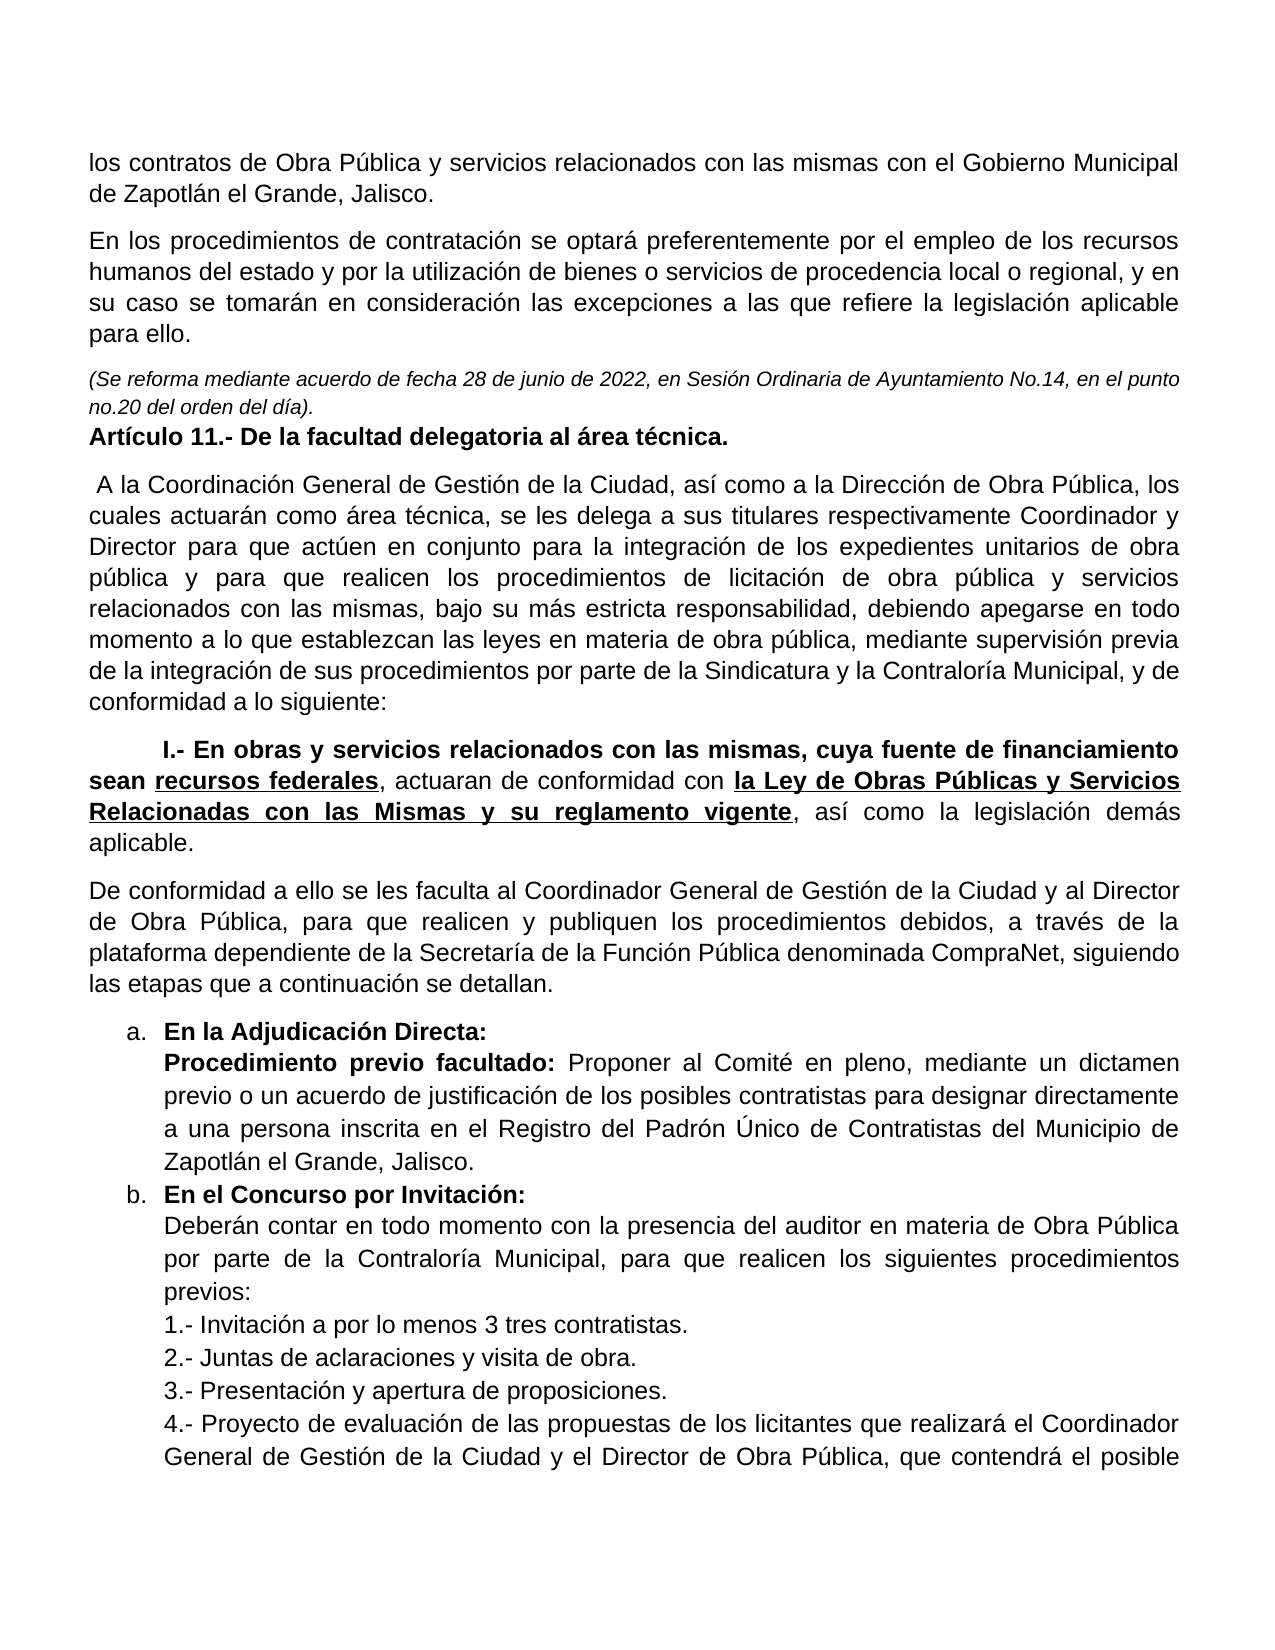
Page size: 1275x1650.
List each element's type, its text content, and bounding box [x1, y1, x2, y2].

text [89, 148, 1181, 207]
list En el Concurso por Invitación: [126, 1180, 1181, 1208]
text (Se reforma mediante acuerdo de fecha 28 de junio de 2022, en Sesión Ordinaria de Ayuntamiento No.14, en el punto no.20 del orden del día). [89, 367, 1181, 419]
list 3.- Presentación y apertura de proposiciones. [164, 1376, 1181, 1404]
list Procedimiento previo facultado: Proponer al Comité en pleno, mediante un dictamen previo o un acuerdo de justificación de los posibles contratistas para designar directamente a una persona inscrita en el Registro del Padrón Único de Contratistas del Municipio de Zapotlán el Grande, Jalisco. [164, 1048, 1181, 1175]
text En los procedimientos de contratación se optará preferentemente por el empleo de los recursos humanos del estado y por la utilización de bienes o servicios de procedencia local o regional, y en su caso se tomarán en consideración las excepciones a las que refiere la legislación aplicable para ello. [89, 226, 1181, 348]
text I.- En obras y servicios relacionados con las mismas, cuya fuente de financiamiento sean recursos federales, actuaran de conformidad con la Ley de Obras Públicas y Servicios Relacionadas con las Mismas y su reglamento vigente, así como la legislación demás aplicable. [89, 735, 1181, 857]
list 2.- Juntas de aclaraciones y visita de obra. [164, 1343, 1181, 1372]
list En la Adjudicación Directa: [126, 1017, 1181, 1045]
list 1.- Invitación a por lo menos 3 tres contratistas. [164, 1310, 1181, 1338]
text De conformidad a ello se les faculta al Coordinador General de Gestión de la Ciudad y al Director de Obra Pública, para que realicen y publiquen los procedimientos debidos, a través de la plataforma dependiente de la Secretaría de la Función Pública denominada CompraNet, siguiendo las etapas que a continuación se detallan. [89, 876, 1181, 998]
text A la Coordinación General de Gestión de la Ciudad, así como a la Dirección de Obra Pública, los cuales actuarán como área técnica, se les delega a sus titulares respectivamente Coordinador y Director para que actúen en conjunto para la integración de los expedientes unitarios de obra pública y para que realicen los procedimientos de licitación de obra pública y servicios relacionados con las mismas, bajo su más estricta responsabilidad, debiendo apegarse en todo momento a lo que establezcan las leyes en materia de obra pública, mediante supervisión previa de la integración de sus procedimientos por parte de la Sindicatura y la Contraloría Municipal, y de conformidad a lo siguiente: [89, 470, 1181, 716]
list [164, 1409, 1181, 1471]
text Artículo 11.- De la facultad delegatoria al área técnica. [89, 422, 1181, 451]
